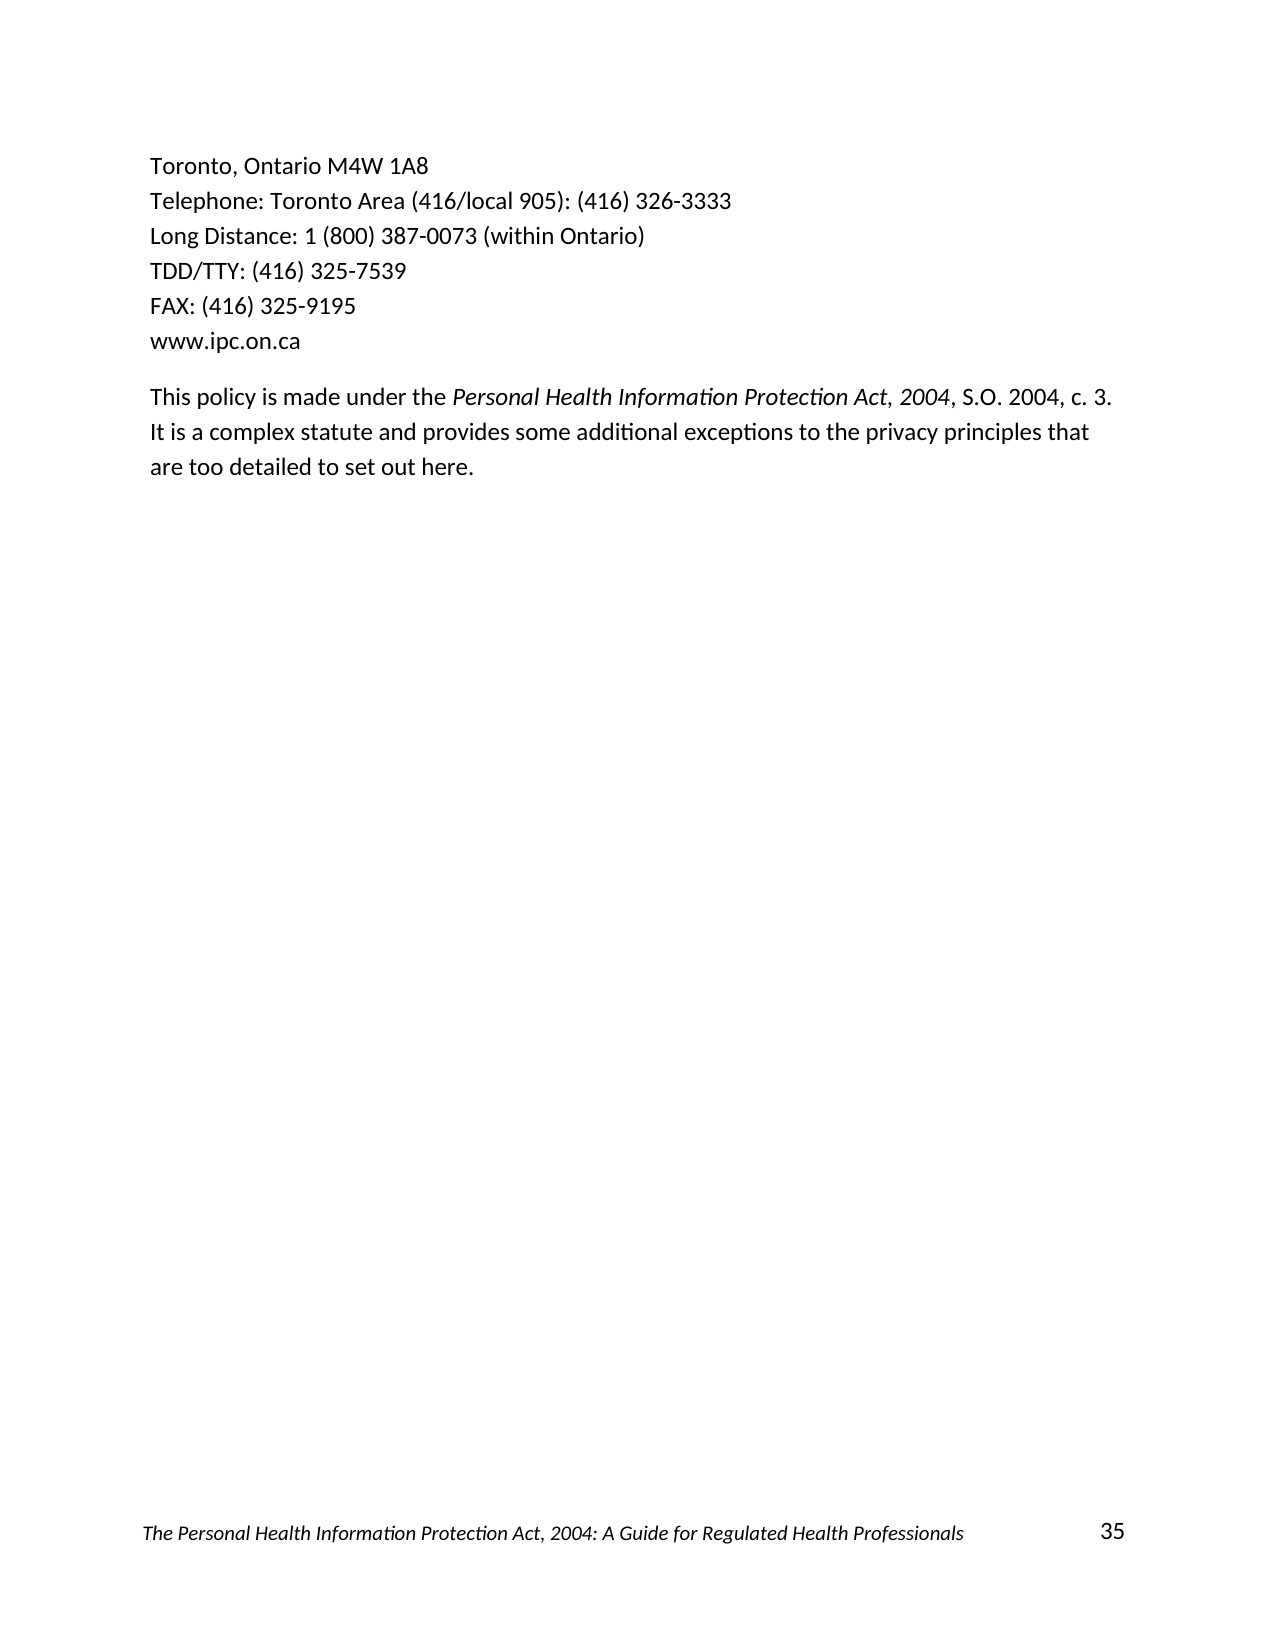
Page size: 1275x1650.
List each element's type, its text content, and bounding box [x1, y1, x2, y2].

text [150, 150, 1125, 356]
text This policy is made under the Personal Health Information Protection Act, 2004, S.O. 2004, c. 3. It is a complex statute and provides some additional exceptions to the privacy principles that are too detailed to set out here. [150, 381, 1125, 481]
